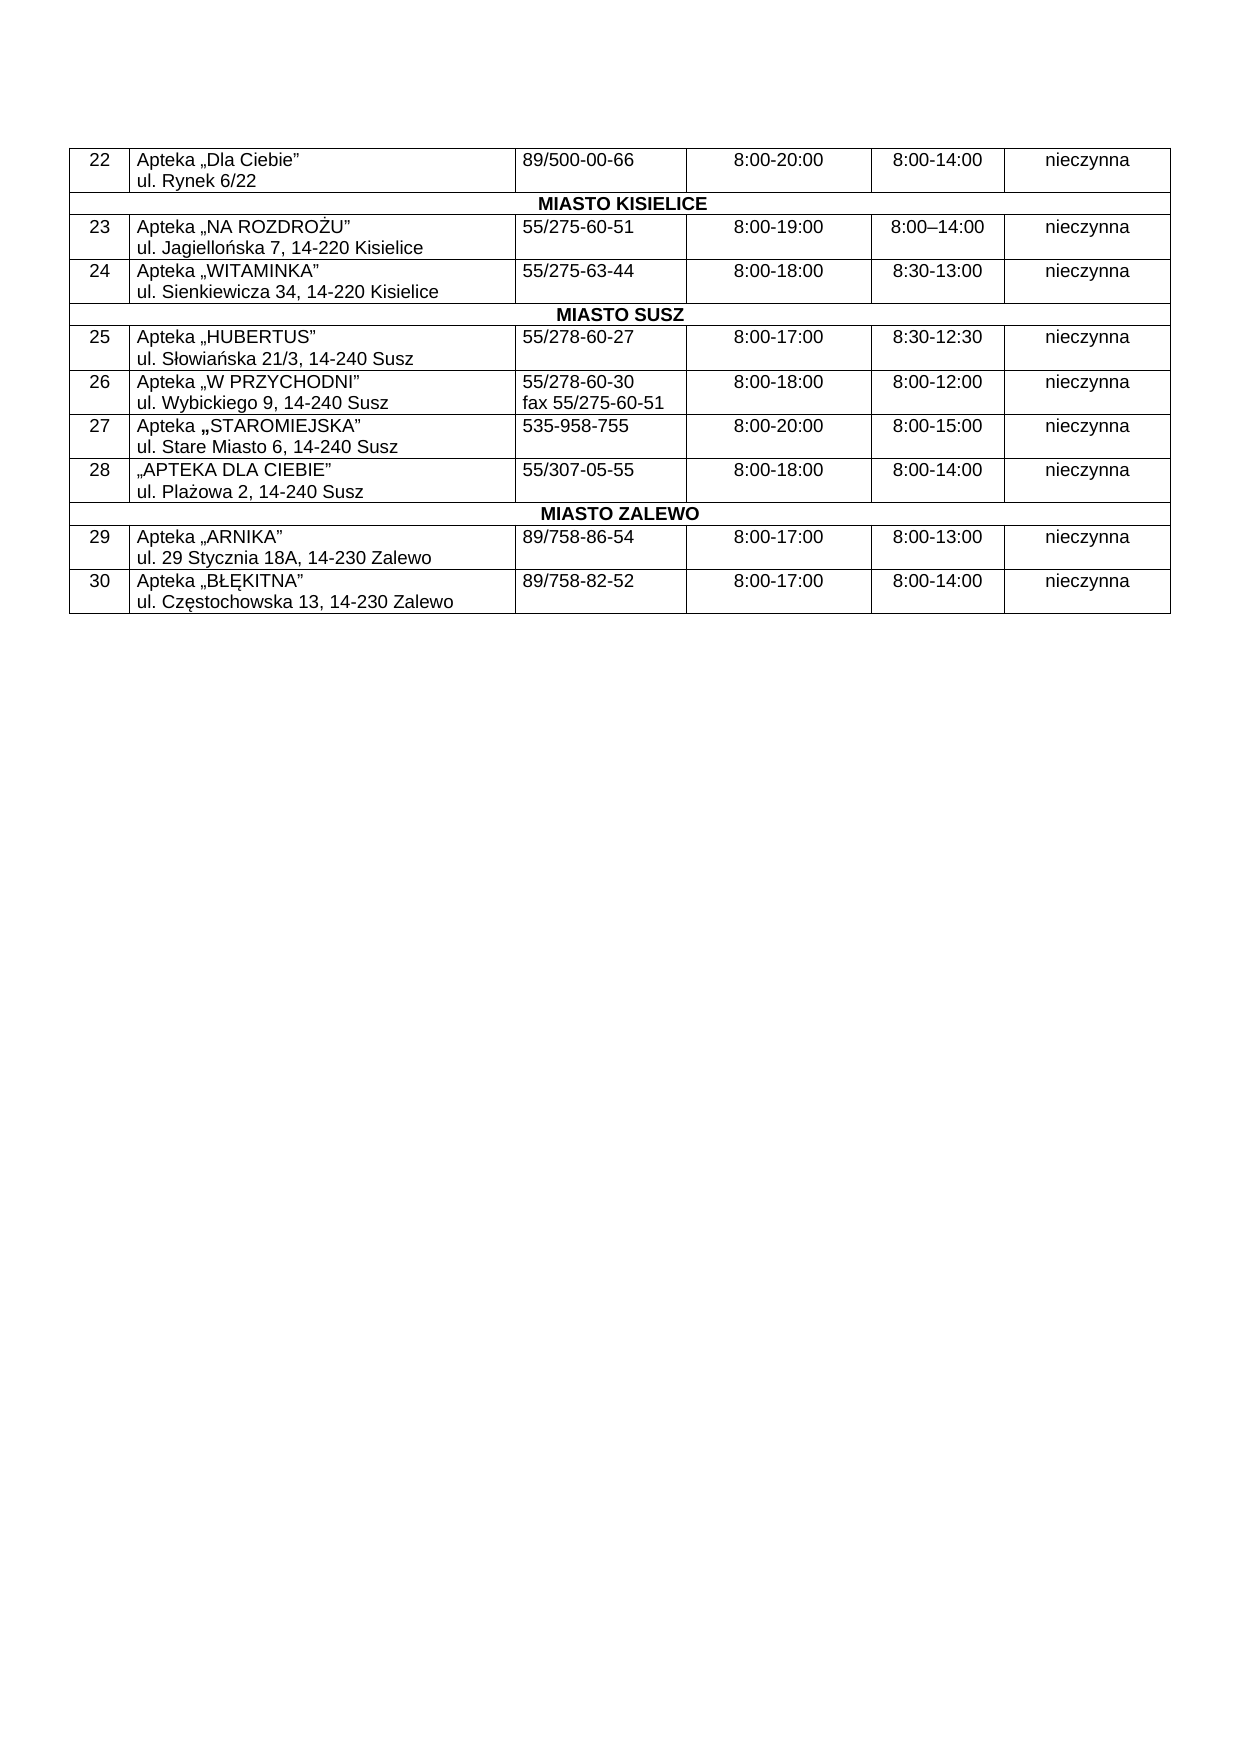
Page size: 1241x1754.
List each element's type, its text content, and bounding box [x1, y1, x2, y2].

table_cell 28 [70, 459, 129, 502]
table_cell 535-958-755 [516, 415, 686, 458]
table_cell 8:00-17:00 [687, 326, 871, 369]
table_cell 8:00-18:00 [687, 260, 871, 303]
table_cell „APTEKA DLA CIEBIE” ul. Plażowa 2, 14-240 Susz [130, 459, 515, 502]
table_cell 27 [70, 415, 129, 458]
table_cell 8:00–14:00 [872, 215, 1004, 258]
table_cell 8:00-14:00 [872, 149, 1004, 192]
table_cell nieczynna [1005, 415, 1170, 458]
table_cell Apteka „ARNIKA” ul. 29 Stycznia 18A, 14-230 Zalewo [130, 526, 515, 569]
table_cell Apteka „WITAMINKA” ul. Sienkiewicza 34, 14-220 Kisielice [130, 260, 515, 303]
table_cell 8:00-13:00 [872, 526, 1004, 569]
table_cell nieczynna [1005, 149, 1170, 192]
table_cell 25 [70, 326, 129, 369]
table_cell MIASTO ZALEWO [70, 503, 1170, 524]
table_cell nieczynna [1005, 215, 1170, 258]
table_cell 8:00-14:00 [872, 570, 1004, 613]
table_cell 8:30-12:30 [872, 326, 1004, 369]
table_cell 55/275-63-44 [516, 260, 686, 303]
table_cell 55/275-60-51 [516, 215, 686, 258]
table_cell 8:00-19:00 [687, 215, 871, 258]
table_cell 89/758-86-54 [516, 526, 686, 569]
table_cell 55/307-05-55 [516, 459, 686, 502]
table_cell Apteka „HUBERTUS” ul. Słowiańska 21/3, 14-240 Susz [130, 326, 515, 369]
table_cell 29 [70, 526, 129, 569]
table_cell Apteka „BŁĘKITNA” ul. Częstochowska 13, 14-230 Zalewo [130, 570, 515, 613]
table_cell MIASTO SUSZ [70, 304, 1170, 325]
table_cell nieczynna [1005, 459, 1170, 502]
table_cell 8:00-20:00 [687, 415, 871, 458]
table_cell 22 [70, 149, 129, 192]
table_cell 23 [70, 215, 129, 258]
table_cell nieczynna [1005, 371, 1170, 414]
table_cell 26 [70, 371, 129, 414]
table_cell Apteka „W PRZYCHODNI” ul. Wybickiego 9, 14-240 Susz [130, 371, 515, 414]
table_cell Apteka „Dla Ciebie” ul. Rynek 6/22 [130, 149, 515, 192]
table_cell 8:00-17:00 [687, 570, 871, 613]
table_cell 55/278-60-30 fax 55/275-60-51 [516, 371, 686, 414]
table_cell 8:00-15:00 [872, 415, 1004, 458]
table_cell 24 [70, 260, 129, 303]
table_cell Apteka „STAROMIEJSKA” ul. Stare Miasto 6, 14-240 Susz [130, 415, 515, 458]
table_cell 89/758-82-52 [516, 570, 686, 613]
table_cell MIASTO KISIELICE [70, 193, 1170, 214]
table_cell 89/500-00-66 [516, 149, 686, 192]
table_cell 8:00-12:00 [872, 371, 1004, 414]
table_cell nieczynna [1005, 326, 1170, 369]
table_cell 8:00-14:00 [872, 459, 1004, 502]
table_cell 8:00-18:00 [687, 371, 871, 414]
table_cell 8:30-13:00 [872, 260, 1004, 303]
table_cell 8:00-17:00 [687, 526, 871, 569]
table_cell 55/278-60-27 [516, 326, 686, 369]
table_cell 30 [70, 570, 129, 613]
table_cell Apteka „NA ROZDROŻU” ul. Jagiellońska 7, 14-220 Kisielice [130, 215, 515, 258]
table_cell nieczynna [1005, 526, 1170, 569]
table_cell 8:00-18:00 [687, 459, 871, 502]
table_cell nieczynna [1005, 570, 1170, 613]
table_cell 8:00-20:00 [687, 149, 871, 192]
table_cell nieczynna [1005, 260, 1170, 303]
